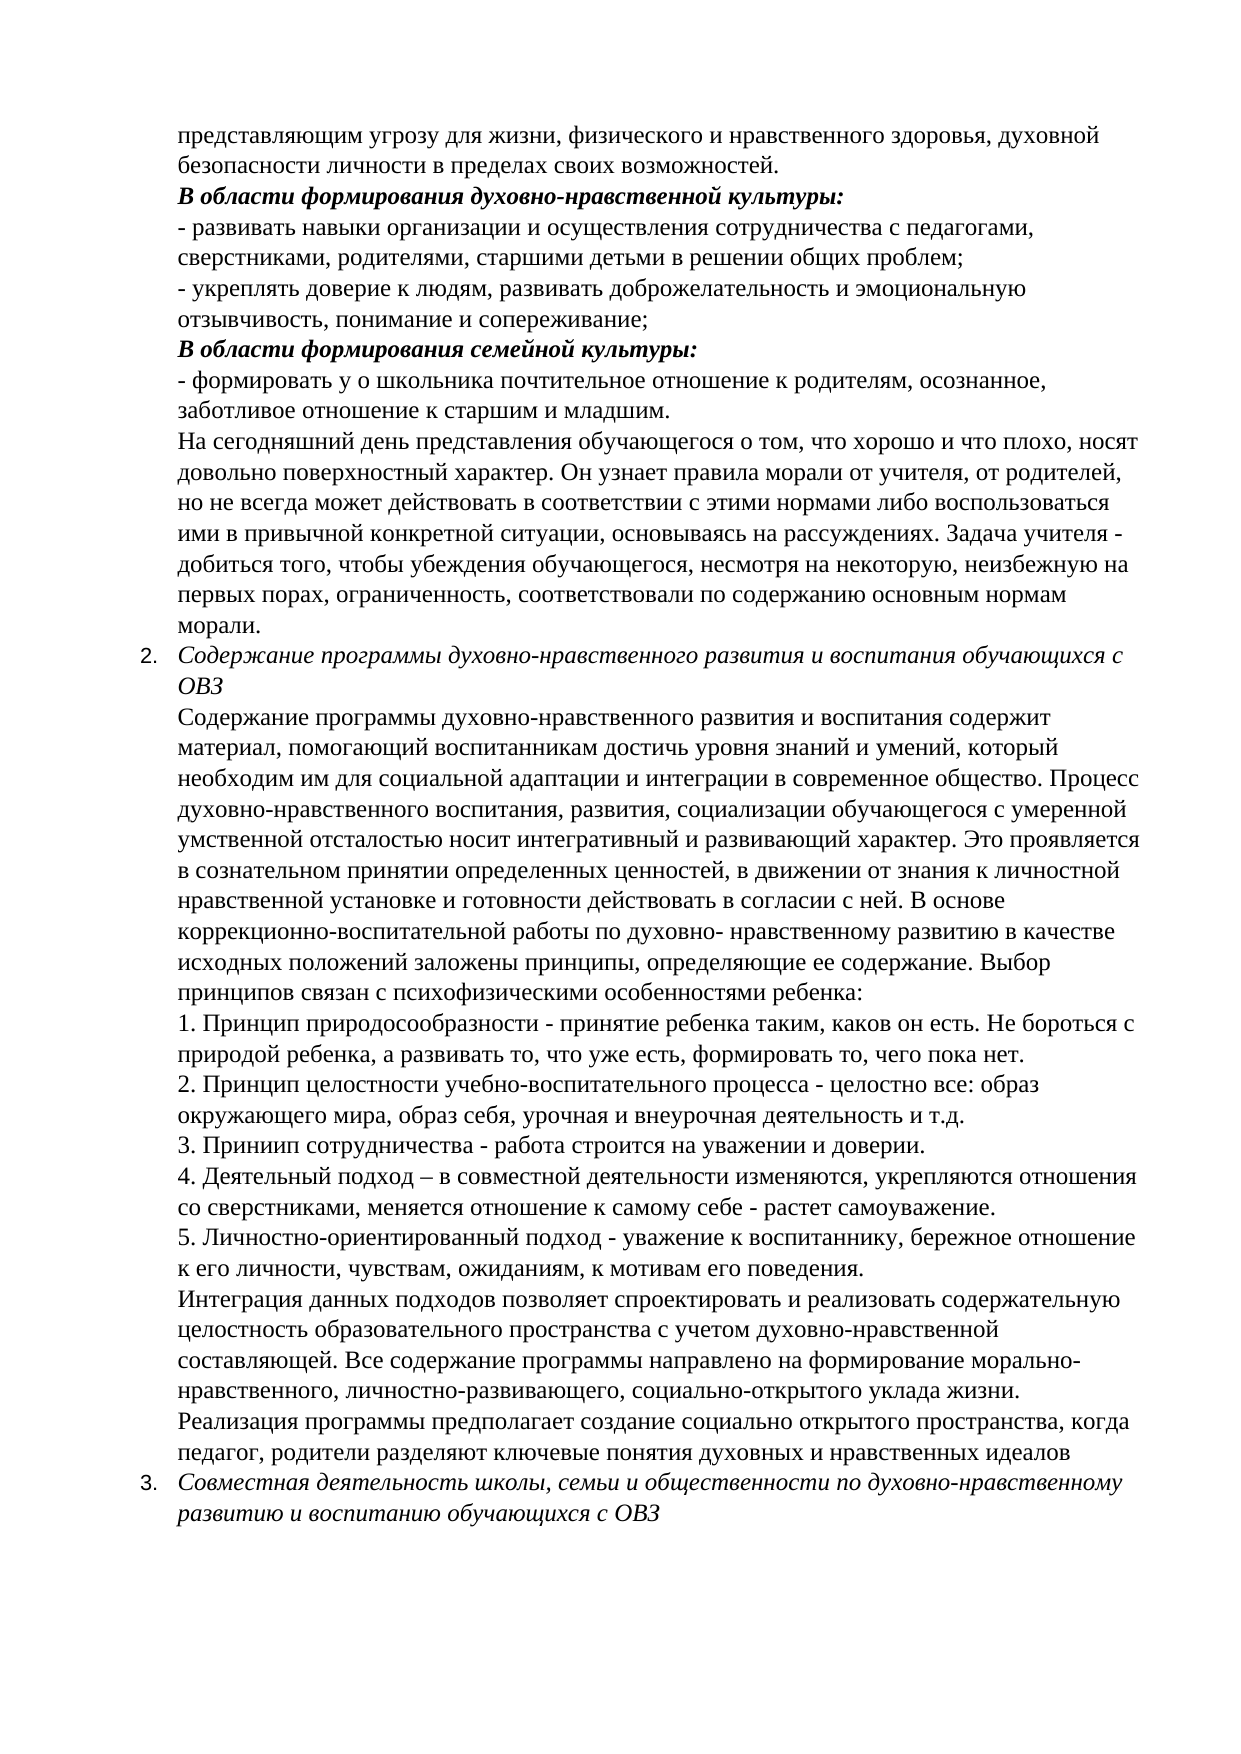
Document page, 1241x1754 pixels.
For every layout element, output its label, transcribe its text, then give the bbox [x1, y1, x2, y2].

text Реализация программы предполагает создание социально открытого пространства, когда педагог, родители разделяют ключевые понятия духовных и нравственных идеалов [177, 1404, 1152, 1466]
list Совместная деятельность школы, семьи и общественности по духовно-нравственному развитию и воспитанию обучающихся с ОВЗ [140, 1466, 1152, 1527]
text В области формирования духовно-нравственной культуры: [177, 179, 1152, 210]
text Интеграция данных подходов позволяет спроектировать и реализовать содержательную целостность образовательного пространства с учетом духовно-нравственной составляющей. Все содержание программы направлено на формирование морально- нравственного, личностно-развивающего, социально-открытого уклада жизни. [177, 1282, 1152, 1404]
text 4. Деятельный подход – в совместной деятельности изменяются, укрепляются отношения со сверстниками, меняется отношение к самому себе - растет самоуважение. [177, 1159, 1152, 1221]
text - укреплять доверие к людям, развивать доброжелательность и эмоциональную отзывчивость, понимание и сопереживание; [177, 271, 1152, 332]
text 5. Личностно-ориентированный подход - уважение к воспитаннику, бережное отношение к его личности, чувствам, ожиданиям, к мотивам его поведения. [177, 1221, 1152, 1282]
list Содержание программы духовно-нравственного развития и воспитания обучающихся с ОВЗ [140, 639, 1152, 700]
text На сегодняшний день представления обучающегося о том, что хорошо и что плохо, носят довольно поверхностный характер. Он узнает правила морали от учителя, от родителей, но не всегда может действовать в соответствии с этими нормами либо воспользоваться ими в привычной конкретной ситуации, основываясь на рассуждениях. Задача учителя - добиться того, чтобы убеждения обучающегося, несмотря на некоторую, неизбежную на первых порах, ограниченность, соответствовали по содержанию основным нормам морали. [177, 424, 1152, 639]
text 1. Принцип природосообразности - принятие ребенка таким, каков он есть. Не бороться с природой ребенка, а развивать то, что уже есть, формировать то, чего пока нет. [177, 1006, 1152, 1067]
text - развивать навыки организации и осуществления сотрудничества с педагогами, сверстниками, родителями, старшими детьми в решении общих проблем; [177, 210, 1152, 271]
text В области формирования семейной культуры: [177, 332, 1152, 363]
text - формировать у о школьника почтительное отношение к родителям, осознанное, заботливое отношение к старшим и младшим. [177, 363, 1152, 424]
text 3. Приниип сотрудничества - работа строится на уважении и доверии. [177, 1129, 1152, 1159]
text 2. Принцип целостности учебно-воспитательного процесса - целостно все: образ окружающего мира, образ себя, урочная и внеурочная деятельность и т.д. [177, 1067, 1152, 1129]
text Содержание программы духовно-нравственного развития и воспитания содержит материал, помогающий воспитанникам достичь уровня знаний и умений, который необходим им для социальной адаптации и интеграции в современное общество. Процесс духовно-нравственного воспитания, развития, социализации обучающегося с умеренной умственной отсталостью носит интегративный и развивающий характер. Это проявляется в сознательном принятии определенных ценностей, в движении от знания к личностной нравственной установке и готовности действовать в согласии с ней. В основе коррекционно-воспитательной работы по духовно- нравственному развитию в качестве исходных положений заложены принципы, определяющие ее содержание. Выбор принципов связан с психофизическими особенностями ребенка: [177, 700, 1152, 1006]
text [177, 118, 1152, 179]
